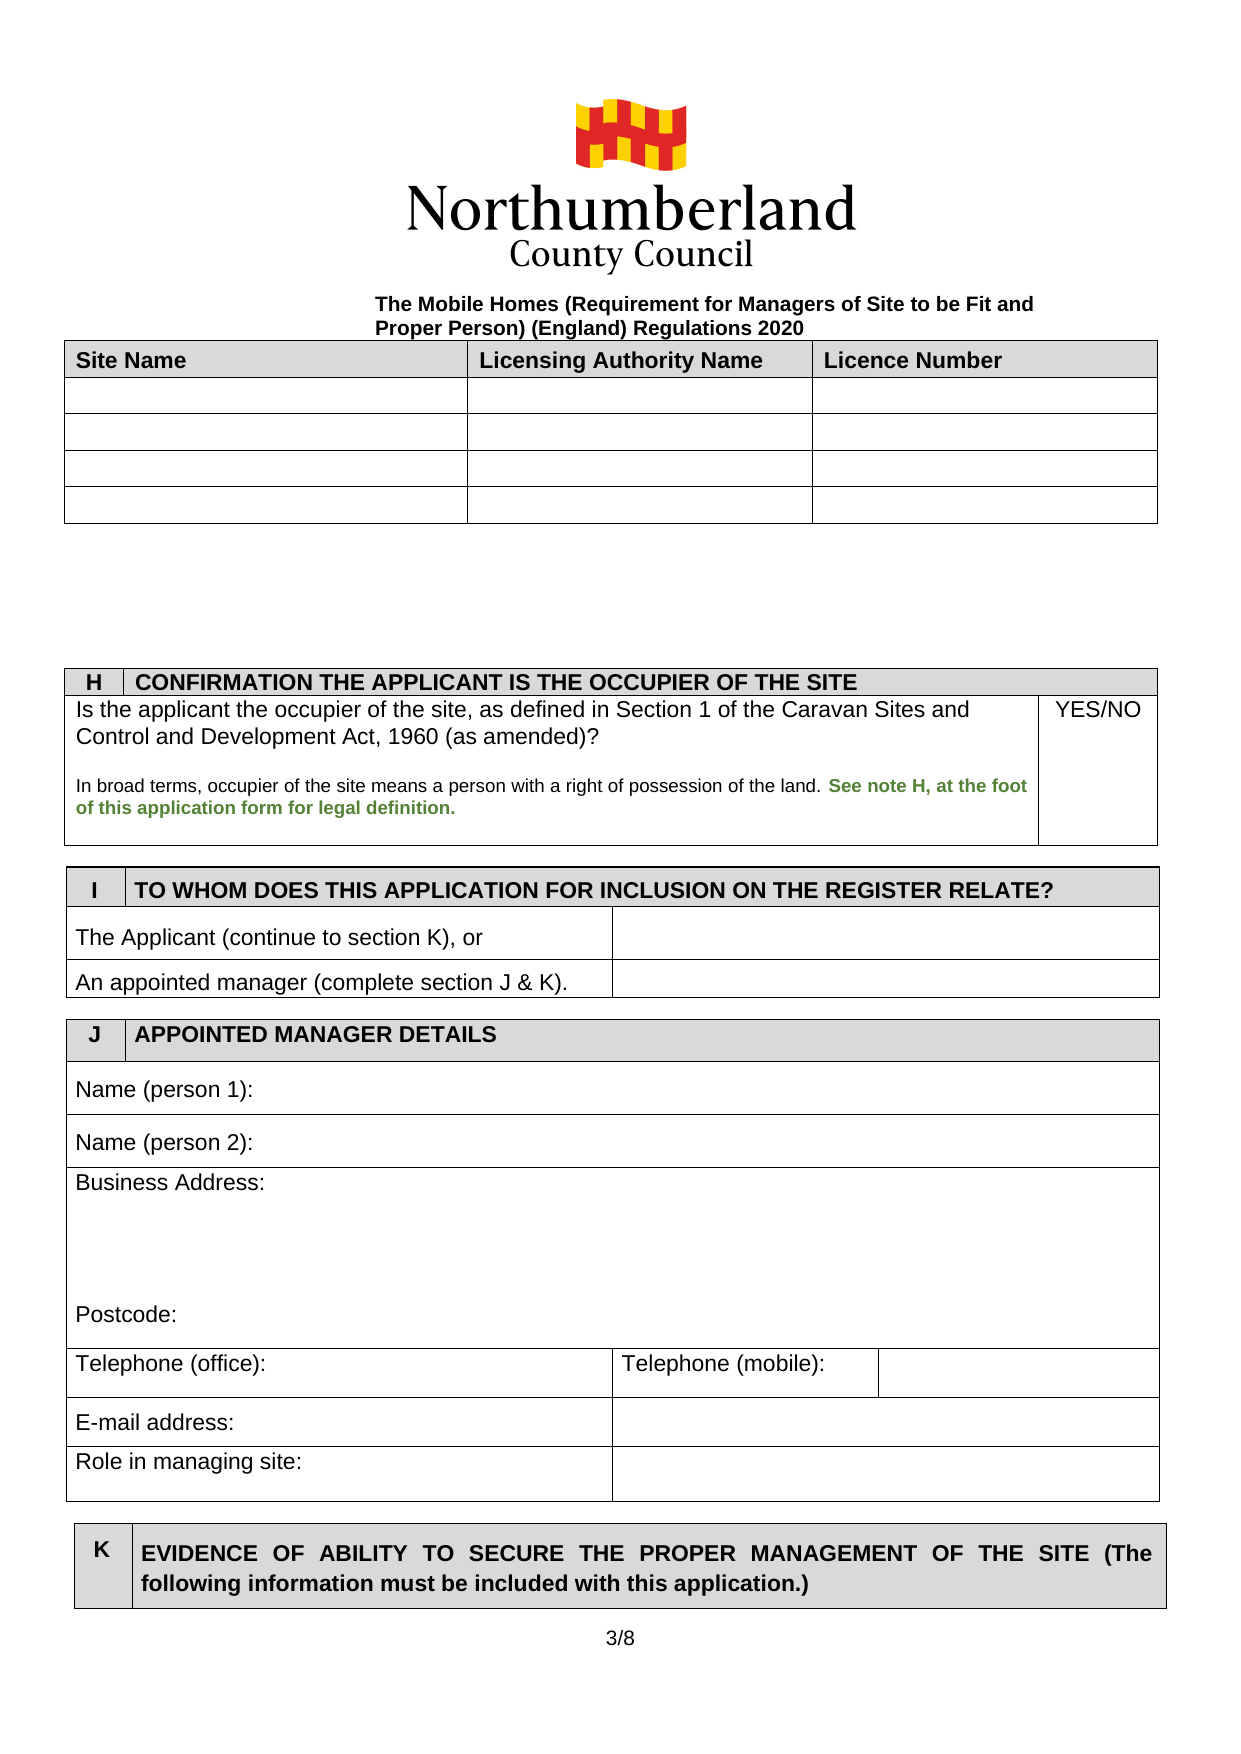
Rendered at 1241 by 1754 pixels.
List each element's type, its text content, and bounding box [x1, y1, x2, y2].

table_cell [65, 487, 467, 522]
table_cell Role in managing site: [67, 1447, 612, 1501]
table_cell [65, 451, 467, 486]
table_cell E-mail address: [67, 1398, 612, 1446]
table_header K [75, 1524, 132, 1608]
table_cell Is the applicant the occupier of the site, as defined in Section 1 of the Caravan Sites and Control and Development Act, 1960 (as amended)? In broad terms, occupier of the site means a person with a right of possession of the land. See note H, at the foot of this application form for legal definition. [65, 696, 1038, 845]
table_cell [613, 1398, 1159, 1446]
table_cell Telephone (mobile): [613, 1349, 878, 1397]
table_header J [67, 1020, 125, 1061]
table_cell [613, 907, 1159, 959]
table_cell [65, 414, 467, 449]
table_cell Business Address: Postcode: [67, 1168, 1159, 1347]
table_cell [813, 451, 1157, 486]
table_cell An appointed manager (complete section J & K). [67, 960, 612, 997]
table_cell [468, 451, 812, 486]
table_header EVIDENCE OF ABILITY TO SECURE THE PROPER MANAGEMENT OF THE SITE (The following information must be included with this application.) [133, 1524, 1166, 1608]
table_cell Name (person 1): [67, 1062, 1159, 1114]
table_header CONFIRMATION THE APPLICANT IS THE OCCUPIER OF THE SITE [124, 669, 1157, 695]
table_cell Licensing Authority Name [468, 341, 812, 377]
table_cell [468, 487, 812, 522]
table_header TO WHOM DOES THIS APPLICATION FOR INCLUSION ON THE REGISTER RELATE? [126, 868, 1159, 906]
table_cell [468, 378, 812, 413]
table_cell Site Name [65, 341, 467, 377]
table_header APPOINTED MANAGER DETAILS [126, 1020, 1159, 1061]
table_cell Telephone (office): [67, 1349, 612, 1397]
table_cell [813, 487, 1157, 522]
table_cell [468, 414, 812, 449]
table_cell Licence Number [813, 341, 1157, 377]
table_cell [813, 378, 1157, 413]
picture [375, 75, 888, 293]
table_cell The Applicant (continue to section K), or [67, 907, 612, 959]
table_cell YES/NO [1039, 696, 1157, 845]
table_cell [613, 1447, 1159, 1501]
table_cell [65, 378, 467, 413]
table_cell [813, 414, 1157, 449]
table_cell [879, 1349, 1159, 1397]
table_header I [67, 868, 125, 906]
table_cell Name (person 2): [67, 1115, 1159, 1167]
table_cell [613, 960, 1159, 997]
table_header H [65, 669, 123, 695]
